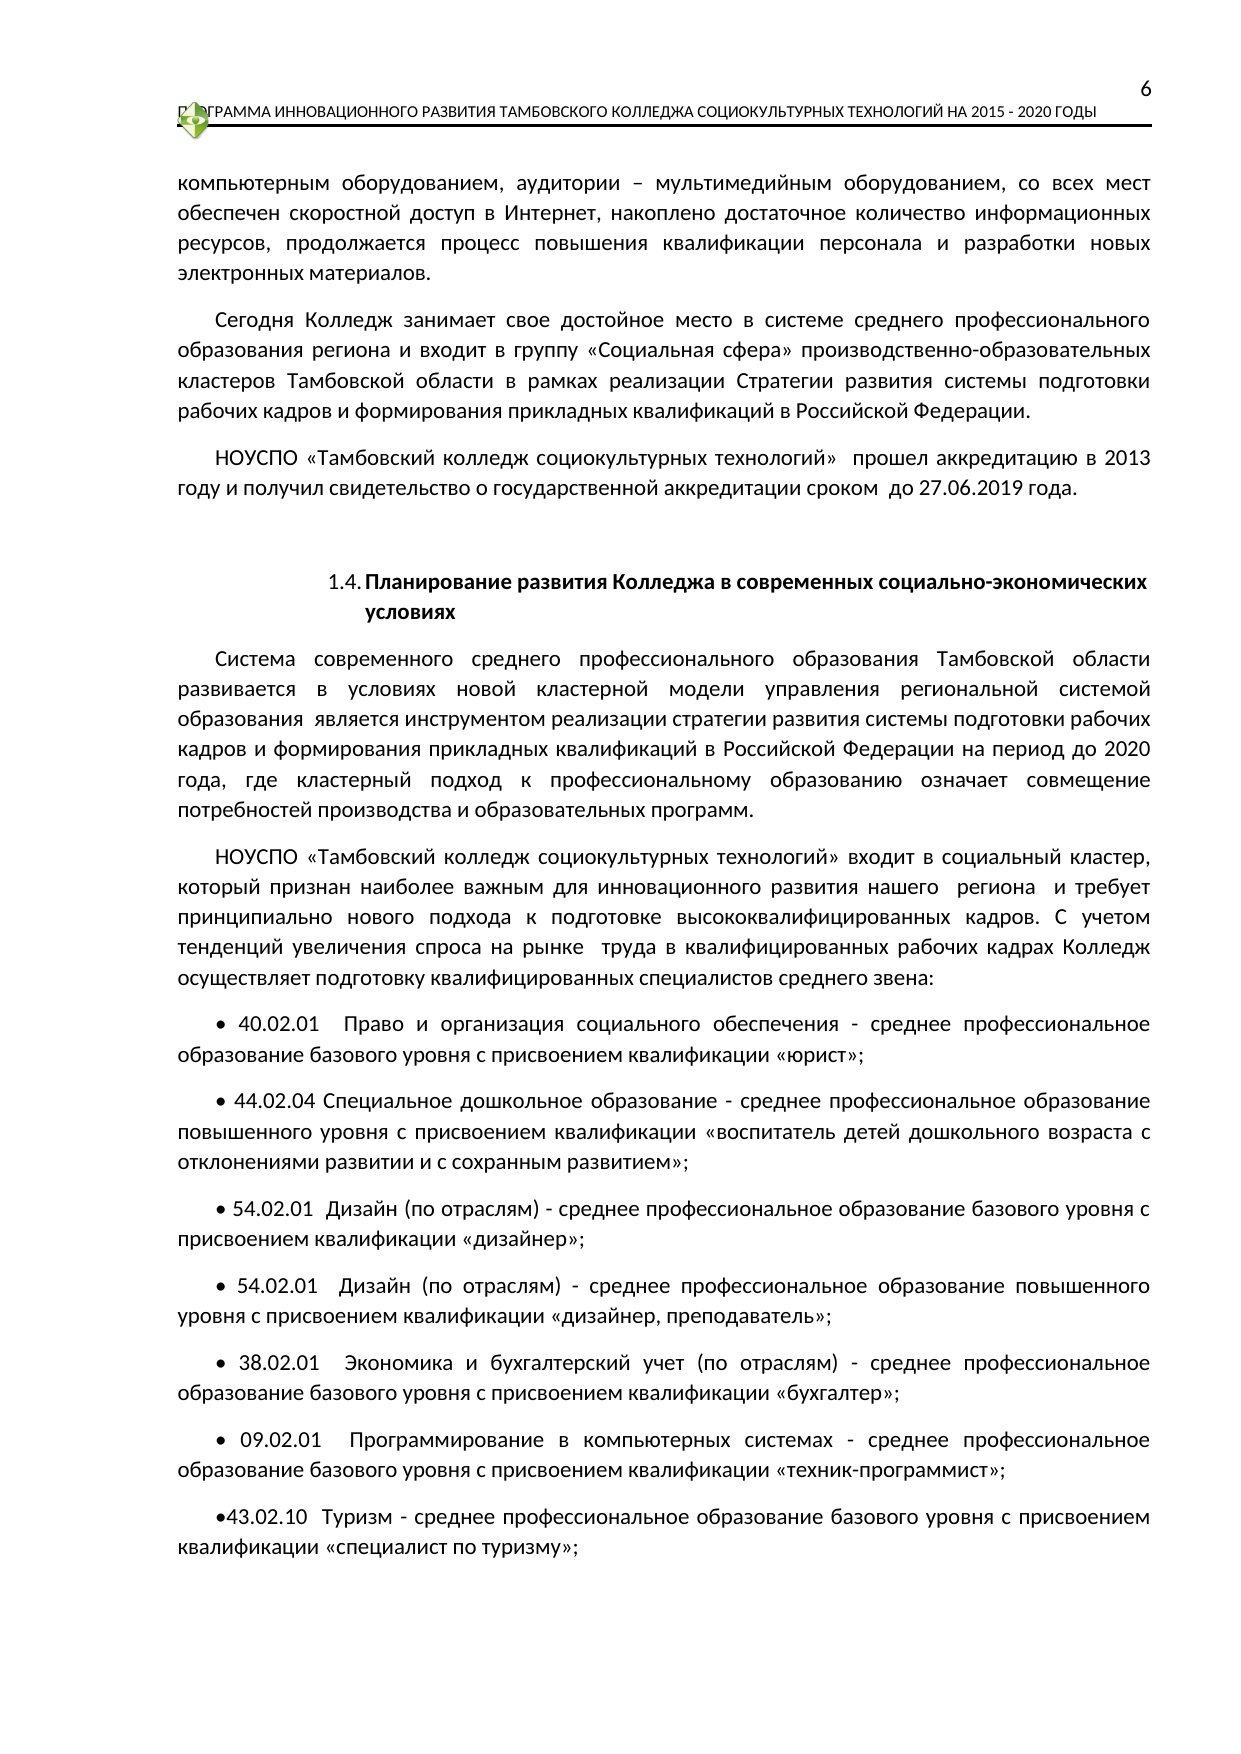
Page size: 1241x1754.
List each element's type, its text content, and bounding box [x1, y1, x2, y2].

text • 54.02.01 Дизайн (по отраслям) - среднее профессиональное образование повышенного уровня с присвоением квалификации «дизайнер, преподаватель»; [177, 1271, 1152, 1329]
text • 54.02.01 Дизайн (по отраслям) - среднее профессиональное образование базового уровня с присвоением квалификации «дизайнер»; [177, 1194, 1152, 1252]
text Система современного среднего профессионального образования Тамбовской области развивается в условиях новой кластерной модели управления региональной системой образования является инструментом реализации стратегии развития системы подготовки рабочих кадров и формирования прикладных квалификаций в Российской Федерации на период до 2020 года, где кластерный подход к профессиональному образованию означает совмещение потребностей производства и образовательных программ. [177, 644, 1152, 823]
text НОУСПО «Тамбовский колледж социокультурных технологий» прошел аккредитацию в 2013 году и получил свидетельство о государственной аккредитации сроком до 27.06.2019 года. [177, 443, 1152, 501]
list Планирование развития Колледжа в современных социально-экономических условиях [327, 567, 1152, 625]
text •43.02.10 Туризм - среднее профессиональное образование базового уровня с присвоением квалификации «специалист по туризму»; [177, 1502, 1152, 1561]
picture [177, 102, 209, 140]
text • 44.02.04 Специальное дошкольное образование - среднее профессиональное образование повышенного уровня с присвоением квалификации «воспитатель детей дошкольного возраста с отклонениями развитии и с сохранным развитием»; [177, 1087, 1152, 1175]
text НОУСПО «Тамбовский колледж социокультурных технологий» входит в социальный кластер, который признан наиболее важным для инновационного развития нашего региона и требует принципиально нового подхода к подготовке высококвалифицированных кадров. С учетом тенденций увеличения спроса на рынке труда в квалифицированных рабочих кадрах Колледж осуществляет подготовку квалифицированных специалистов среднего звена: [177, 842, 1152, 991]
text • 09.02.01 Программирование в компьютерных системах - среднее профессиональное образование базового уровня с присвоением квалификации «техник-программист»; [177, 1425, 1152, 1483]
text Сегодня Колледж занимает свое достойное место в системе среднего профессионального образования региона и входит в группу «Социальная сфера» производственно-образовательных кластеров Тамбовской области в рамках реализации Стратегии развития системы подготовки рабочих кадров и формирования прикладных квалификаций в Российской Федерации. [177, 305, 1152, 424]
text • 38.02.01 Экономика и бухгалтерский учет (по отраслям) - среднее профессиональное образование базового уровня с присвоением квалификации «бухгалтер»; [177, 1348, 1152, 1406]
text • 40.02.01 Право и организация социального обеспечения - среднее профессиональное образование базового уровня с присвоением квалификации «юрист»; [177, 1009, 1152, 1068]
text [177, 168, 1152, 287]
